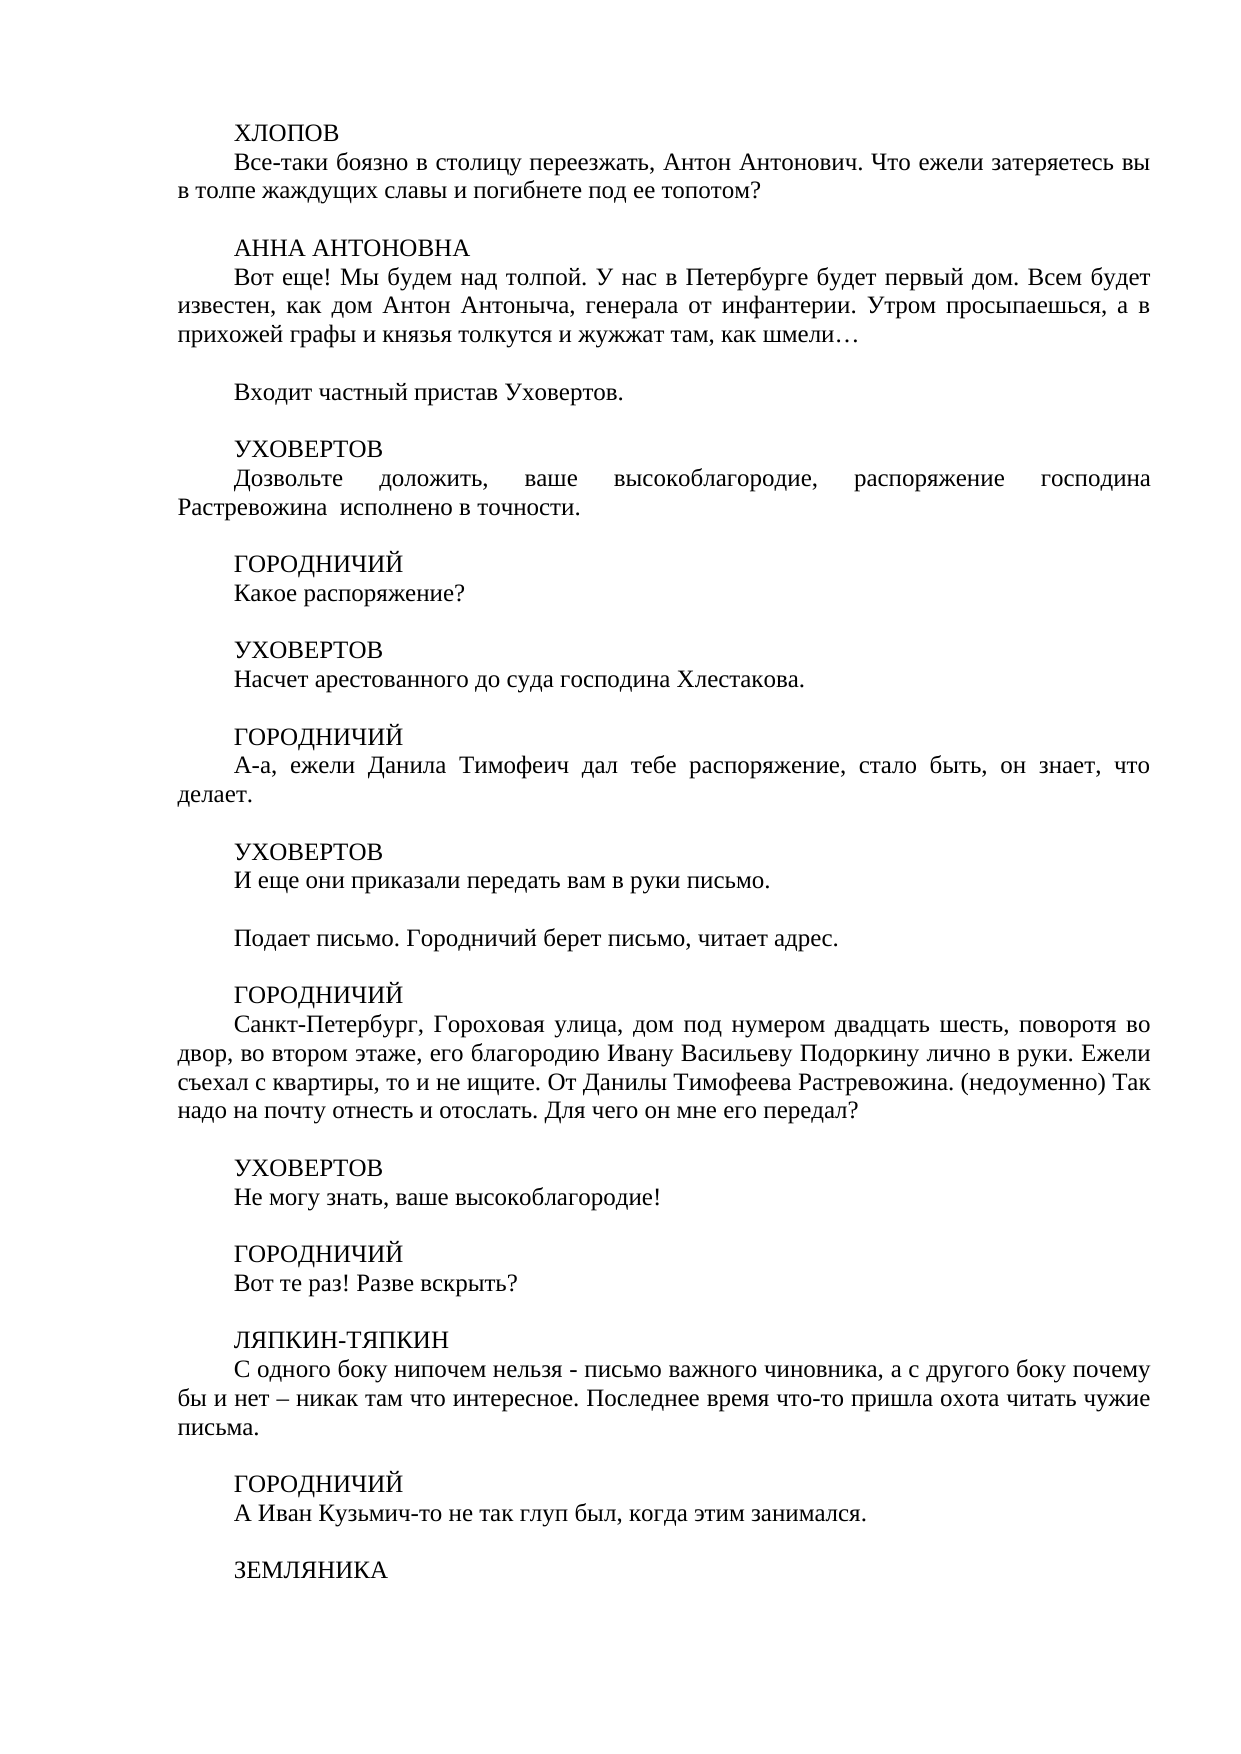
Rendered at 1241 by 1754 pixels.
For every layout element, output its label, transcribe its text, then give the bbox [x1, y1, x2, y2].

text УХОВЕРТОВ [177, 636, 1152, 664]
text ЗЕМЛЯНИКА [177, 1556, 1152, 1584]
text Подает письмо. Городничий берет письмо, читает адрес. [177, 923, 1152, 952]
text ГОРОДНИЧИЙ [177, 1239, 1152, 1268]
text АННА АНТОНОВНА [177, 233, 1152, 262]
text УХОВЕРТОВ [177, 837, 1152, 866]
text ГОРОДНИЧИЙ [177, 722, 1152, 751]
text УХОВЕРТОВ [177, 1153, 1152, 1182]
text Не могу знать, ваше высокоблагородие! [177, 1182, 1152, 1211]
text Все-таки боязно в столицу переезжать, Антон Антонович. Что ежели затеряетесь вы в толпе жаждущих славы и погибнете под ее топотом? [177, 147, 1152, 204]
text А Иван Кузьмич-то не так глуп был, когда этим занимался. [177, 1498, 1152, 1527]
text Вот те раз! Разве вскрыть? [177, 1268, 1152, 1297]
text ГОРОДНИЧИЙ [177, 549, 1152, 578]
text ХЛОПОВ [177, 118, 1152, 147]
text ГОРОДНИЧИЙ [177, 1469, 1152, 1498]
text Вот еще! Мы будем над толпой. У нас в Петербурге будет первый дом. Всем будет известен, как дом Антон Антоныча, генерала от инфантерии. Утром просыпаешься, а в прихожей графы и князья толкутся и жужжат там, как шмели… [177, 262, 1152, 348]
text Санкт-Петербург, Гороховая улица, дом под нумером двадцать шесть, поворотя во двор, во втором этаже, его благородию Ивану Васильеву Подоркину лично в руки. Ежели съехал с квартиры, то и не ищите. От Данилы Тимофеева Растревожина. (недоуменно) Так надо на почту отнесть и отослать. Для чего он мне его передал? [177, 1009, 1152, 1124]
text И еще они приказали передать вам в руки письмо. [177, 866, 1152, 894]
text ЛЯПКИН-ТЯПКИН [177, 1326, 1152, 1354]
text ГОРОДНИЧИЙ [177, 981, 1152, 1009]
text Какое распоряжение? [177, 578, 1152, 607]
text С одного боку нипочем нельзя - письмо важного чиновника, а с другого боку почему бы и нет – никак там что интересное. Последнее время что-то пришла охота читать чужие письма. [177, 1354, 1152, 1441]
text Насчет арестованного до суда господина Хлестакова. [177, 664, 1152, 693]
text Входит частный пристав Уховертов. [177, 377, 1152, 406]
text Дозвольте доложить, ваше высокоблагородие, распоряжение господина Растревожина исполнено в точности. [177, 463, 1152, 521]
text УХОВЕРТОВ [177, 434, 1152, 463]
text А-а, ежели Данила Тимофеич дал тебе распоряжение, стало быть, он знает, что делает. [177, 751, 1152, 808]
